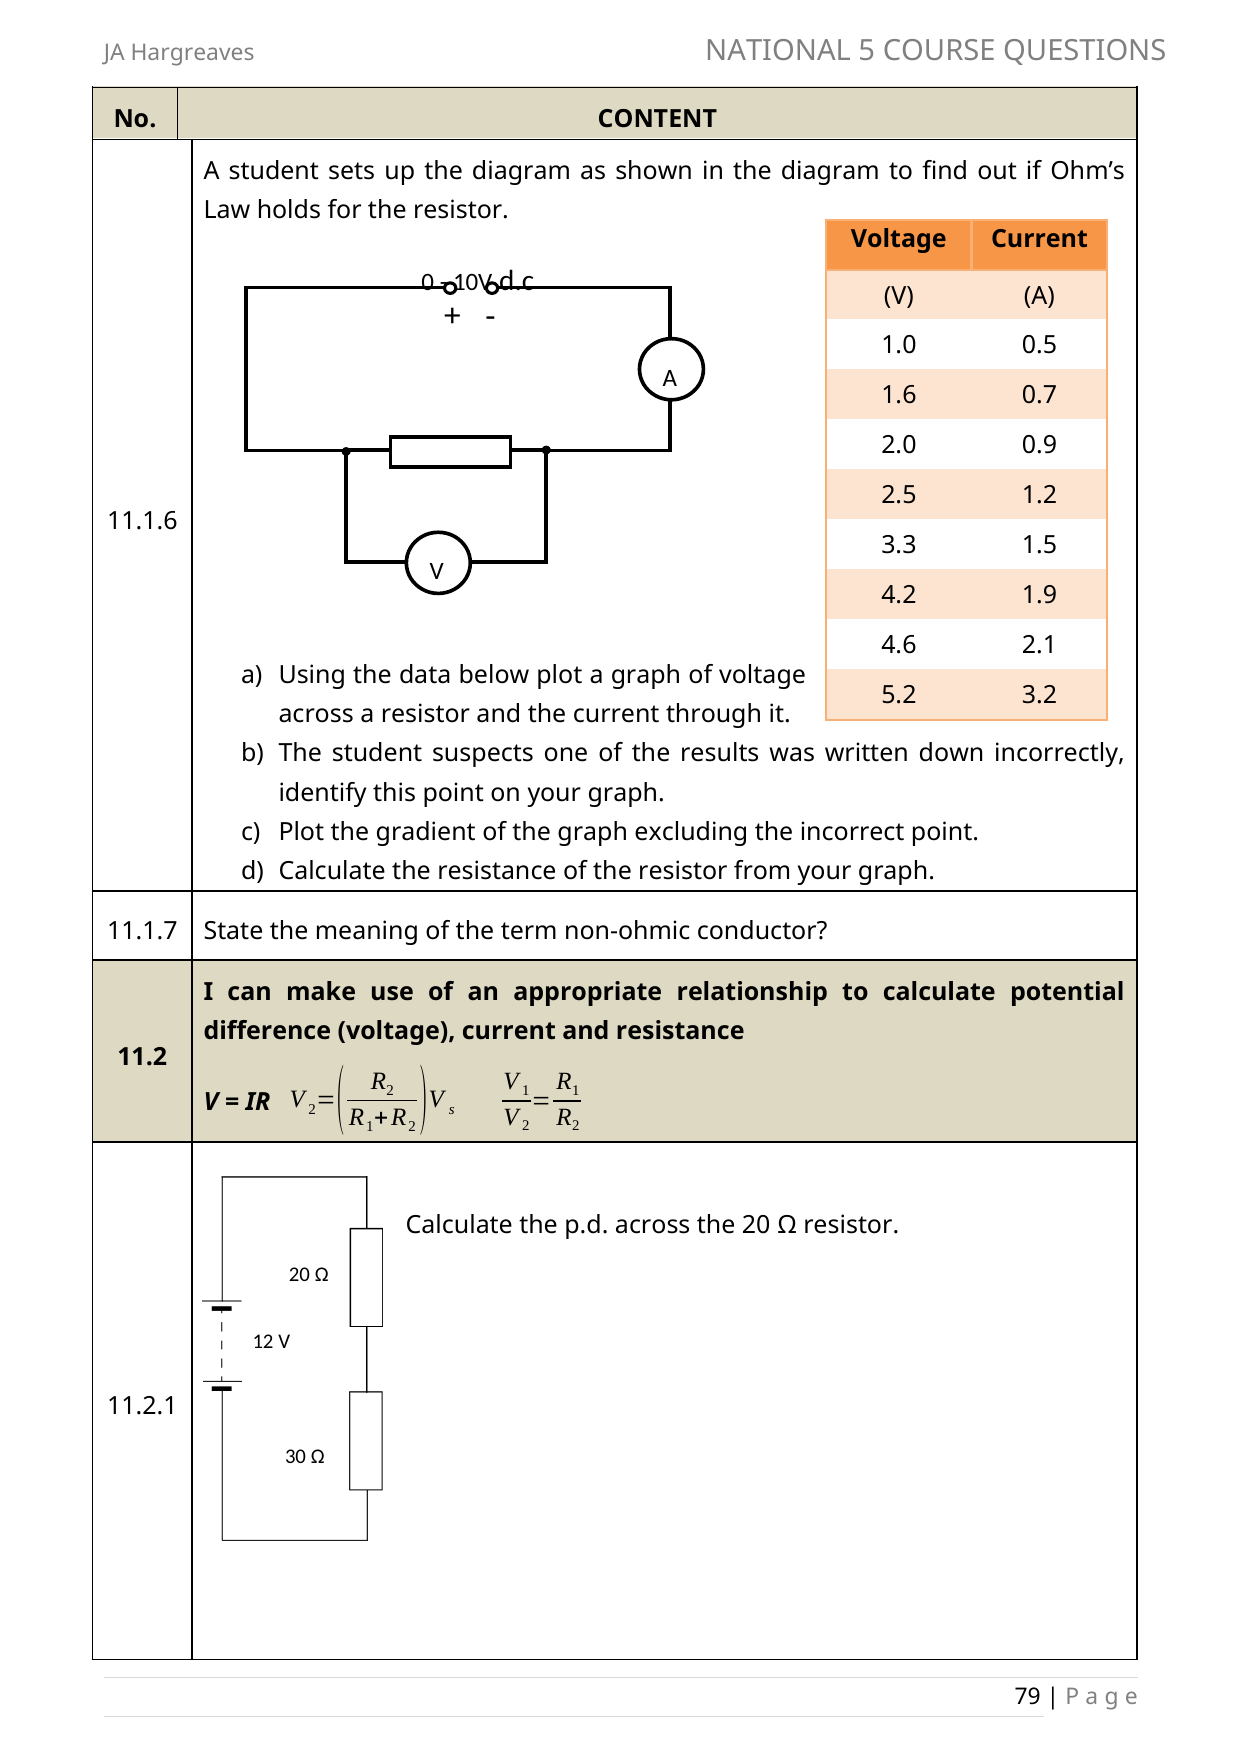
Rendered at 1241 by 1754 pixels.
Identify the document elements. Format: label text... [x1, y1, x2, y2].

table_cell State the meaning of the term non-ohmic conductor? [193, 892, 1136, 959]
table_cell 11.2 [93, 961, 191, 1141]
table_cell A student sets up the diagram as shown in the diagram to find out if Ohm’s Law holds for the resistor. Using the data below plot a graph of voltage across a resistor and the current through it. The student suspects one of the results was written down incorrectly, identify this point on your graph. Plot the gradient of the graph excluding the incorrect point. Calculate the resistance of the resistor from your graph. [193, 140, 1136, 890]
table_header CONTENT [178, 88, 1136, 138]
table_cell 11.2.1 [93, 1143, 191, 1659]
table_cell Calculate the p.d. across the 20 Ω resistor. [193, 1143, 1136, 1659]
table_cell 11.1.6 [93, 140, 191, 890]
table_header No. [93, 88, 177, 138]
table_cell 11.1.7 [93, 892, 191, 959]
picture [202, 1176, 383, 1541]
table_cell I can make use of an appropriate relationship to calculate potential difference (voltage), current and resistance V = IR [193, 961, 1136, 1141]
